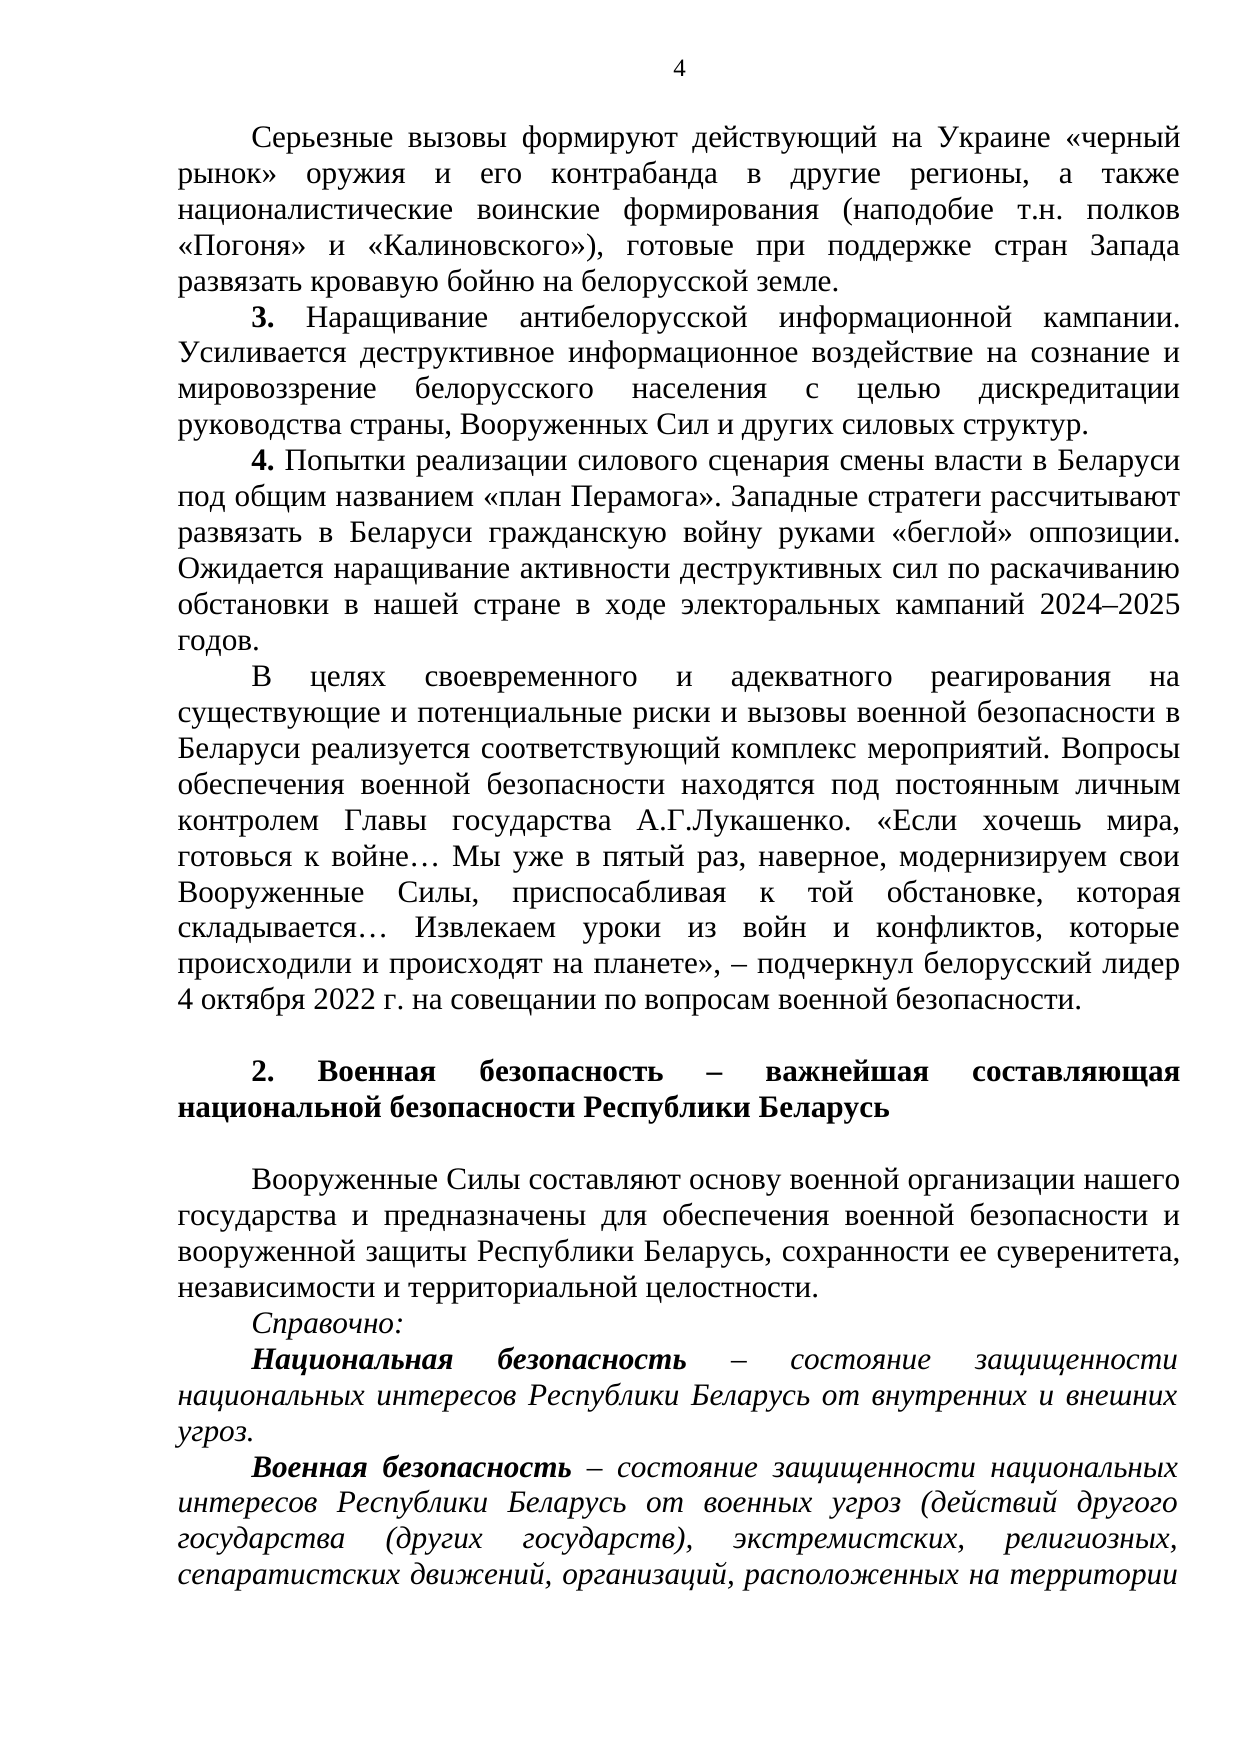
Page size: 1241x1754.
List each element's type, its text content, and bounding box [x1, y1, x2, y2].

text 4. Попытки реализации силового сценария смены власти в Беларуси под общим названием «план Перамога». Западные стратеги рассчитывают развязать в Беларуси гражданскую войну руками «беглой» оппозиции. Ожидается наращивание активности деструктивных сил по раскачиванию обстановки в нашей стране в ходе электоральных кампаний 2024–2025 годов. [177, 442, 1181, 657]
text Вооруженные Силы составляют основу военной организации нашего государства и предназначены для обеспечения военной безопасности и вооруженной защиты Республики Беларусь, сохранности ее суверенитета, независимости и территориальной целостности. [177, 1160, 1181, 1304]
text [177, 1448, 1181, 1592]
text 2. Военная безопасность – важнейшая составляющая национальной безопасности Республики Беларусь [177, 1052, 1181, 1124]
text В целях своевременного и адекватного реагирования на существующие и потенциальные риски и вызовы военной безопасности в Беларуси реализуется соответствующий комплекс мероприятий. Вопросы обеспечения военной безопасности находятся под постоянным личным контролем Главы государства А.Г.Лукашенко. «Если хочешь мира, готовься к войне… Мы уже в пятый раз, наверное, модернизируем свои Вооруженные Силы, приспосабливая к той обстановке, которая складывается… Извлекаем уроки из войн и конфликтов, которые происходили и происходят на планете», – подчеркнул белорусский лидер 4 октября 2022 г. на совещании по вопросам военной безопасности. [177, 657, 1181, 1017]
text Национальная безопасность – состояние защищенности национальных интересов Республики Беларусь от внутренних и внешних угроз. [177, 1340, 1181, 1448]
text Серьезные вызовы формируют действующий на Украине «черный рынок» оружия и его контрабанда в другие регионы, а также националистические воинские формирования (наподобие т.н. полков «Погоня» и «Калиновского»), готовые при поддержке стран Запада развязать кровавую бойню на белорусской земле. [177, 118, 1181, 298]
text Справочно: [177, 1304, 1181, 1340]
text 3. Наращивание антибелорусской информационной кампании. Усиливается деструктивное информационное воздействие на сознание и мировоззрение белорусского населения с целью дискредитации руководства страны, Вооруженных Сил и других силовых структур. [177, 298, 1181, 442]
